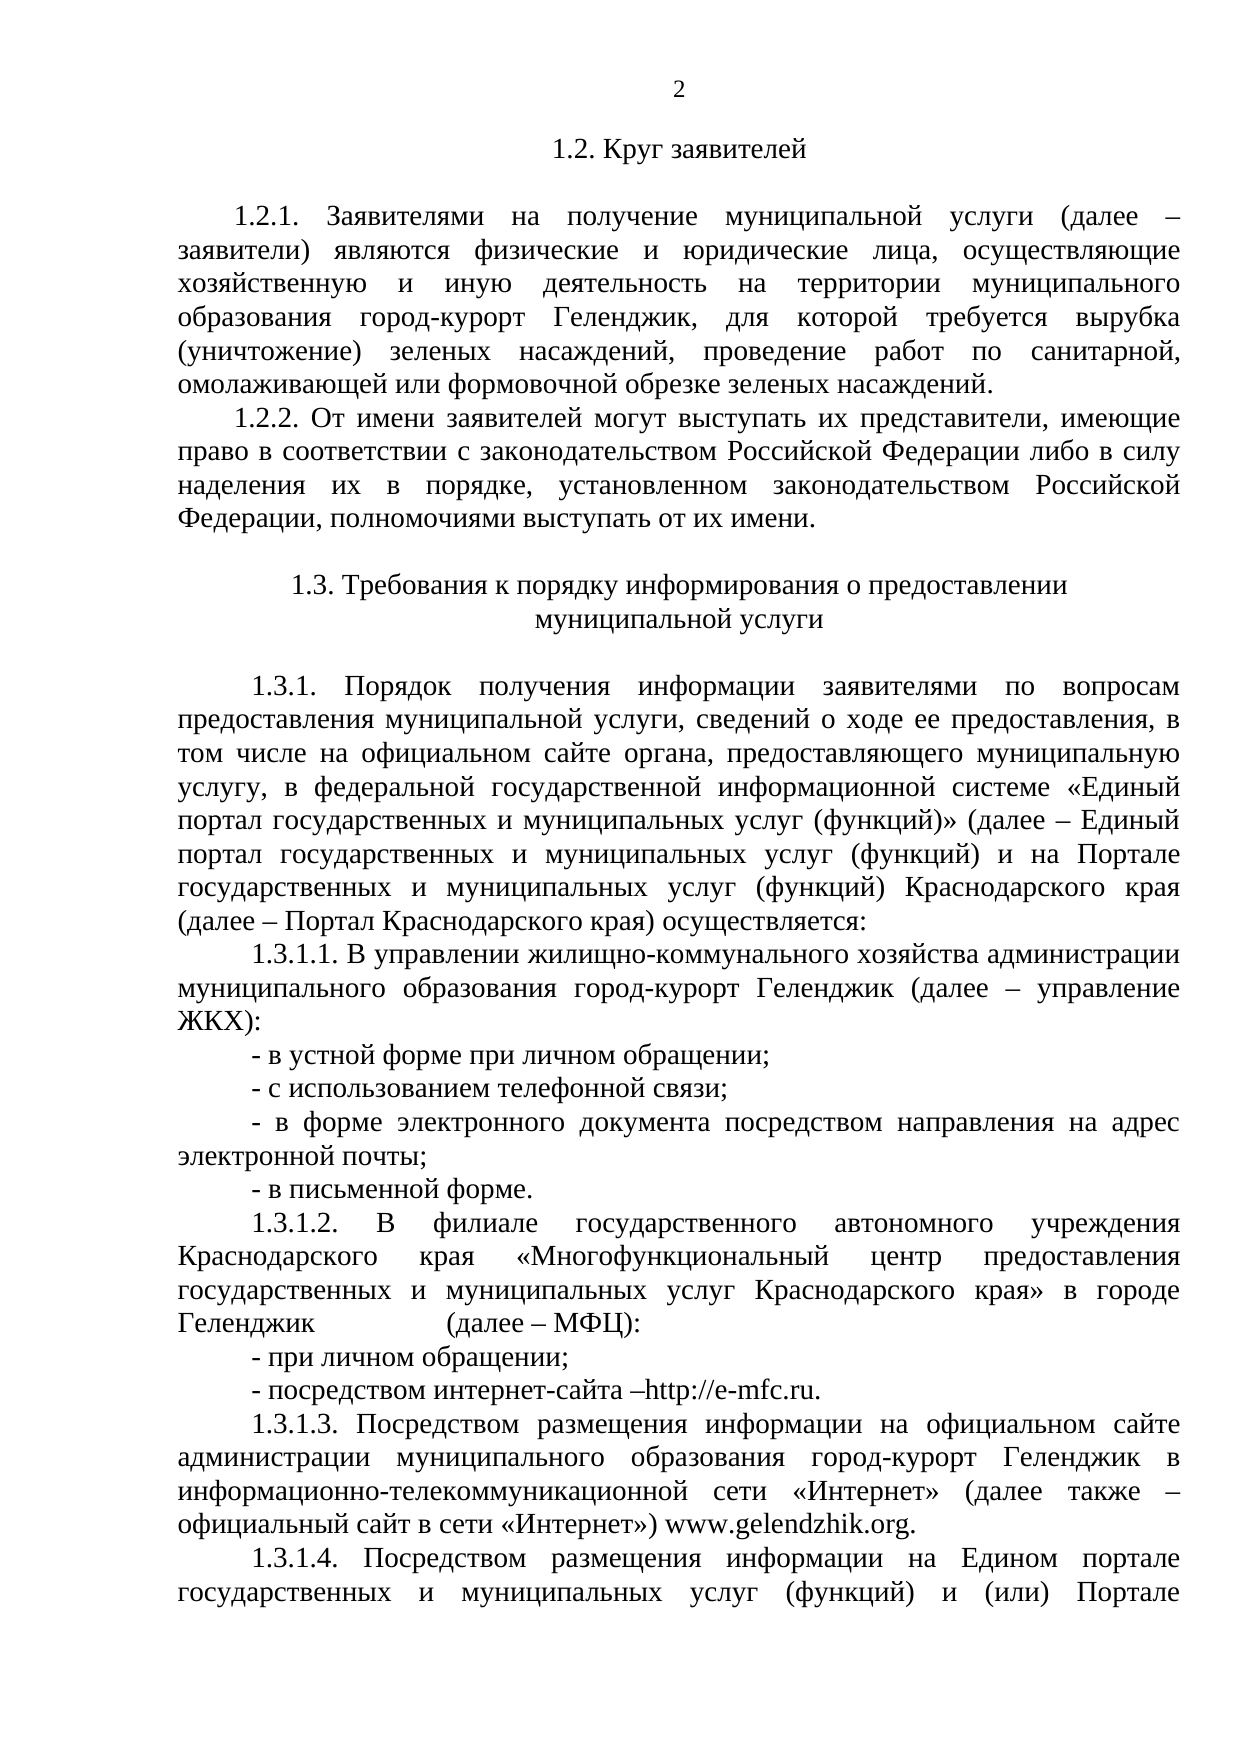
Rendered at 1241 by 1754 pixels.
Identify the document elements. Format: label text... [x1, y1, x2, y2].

text 1.3.1.2. В филиале государственного автономного учреждения Краснодарского края «Многофункциональный центр предоставления государственных и муниципальных услуг Краснодарского края» в городе Геленджик (далее – МФЦ): [177, 1205, 1181, 1339]
text 1.3.1.1. В управлении жилищно-коммунального хозяйства администрации муниципального образования город-курорт Геленджик (далее – управление ЖКХ): [177, 936, 1181, 1037]
text - с использованием телефонной связи; [177, 1071, 1181, 1104]
text - посредством интернет-сайта –http://e-mfc.ru. [177, 1372, 1181, 1406]
text 1.2.1. Заявителями на получение муниципальной услуги (далее – заявители) являются физические и юридические лица, осуществляющие хозяйственную и иную деятельность на территории муниципального образования город-курорт Геленджик, для которой требуется вырубка (уничтожение) зеленых насаждений, проведение работ по санитарной, омолаживающей или формовочной обрезке зеленых насаждений. [177, 198, 1181, 400]
text - в форме электронного документа посредством направления на адрес электронной почты; [177, 1104, 1181, 1171]
text муниципальной услуги [177, 601, 1181, 634]
text 1.3. Требования к порядку информирования о предоставлении [177, 567, 1181, 601]
text 1.2. Круг заявителей [177, 131, 1181, 165]
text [177, 1540, 1181, 1607]
text 1.2.2. От имени заявителей могут выступать их представители, имеющие право в соответствии с законодательством Российской Федерации либо в силу наделения их в порядке, установленном законодательством Российской Федерации, полномочиями выступать от их имени. [177, 400, 1181, 534]
text 1.3.1.3. Посредством размещения информации на официальном сайте администрации муниципального образования город-курорт Геленджик в информационно-телекоммуникационной сети «Интернет» (далее также – официальный сайт в сети «Интернет») www.gelendzhik.org. [177, 1406, 1181, 1540]
text - при личном обращении; [177, 1339, 1181, 1372]
text - в письменной форме. [177, 1171, 1181, 1205]
text 1.3.1. Порядок получения информации заявителями по вопросам предоставления муниципальной услуги, сведений о ходе ее предоставления, в том числе на официальном сайте органа, предоставляющего муниципальную услугу, в федеральной государственной информационной системе «Единый портал государственных и муниципальных услуг (функций)» (далее – Единый портал государственных и муниципальных услуг (функций) и на Портале государственных и муниципальных услуг (функций) Краснодарского края (далее – Портал Краснодарского края) осуществляется: [177, 668, 1181, 936]
text - в устной форме при личном обращении; [177, 1037, 1181, 1071]
